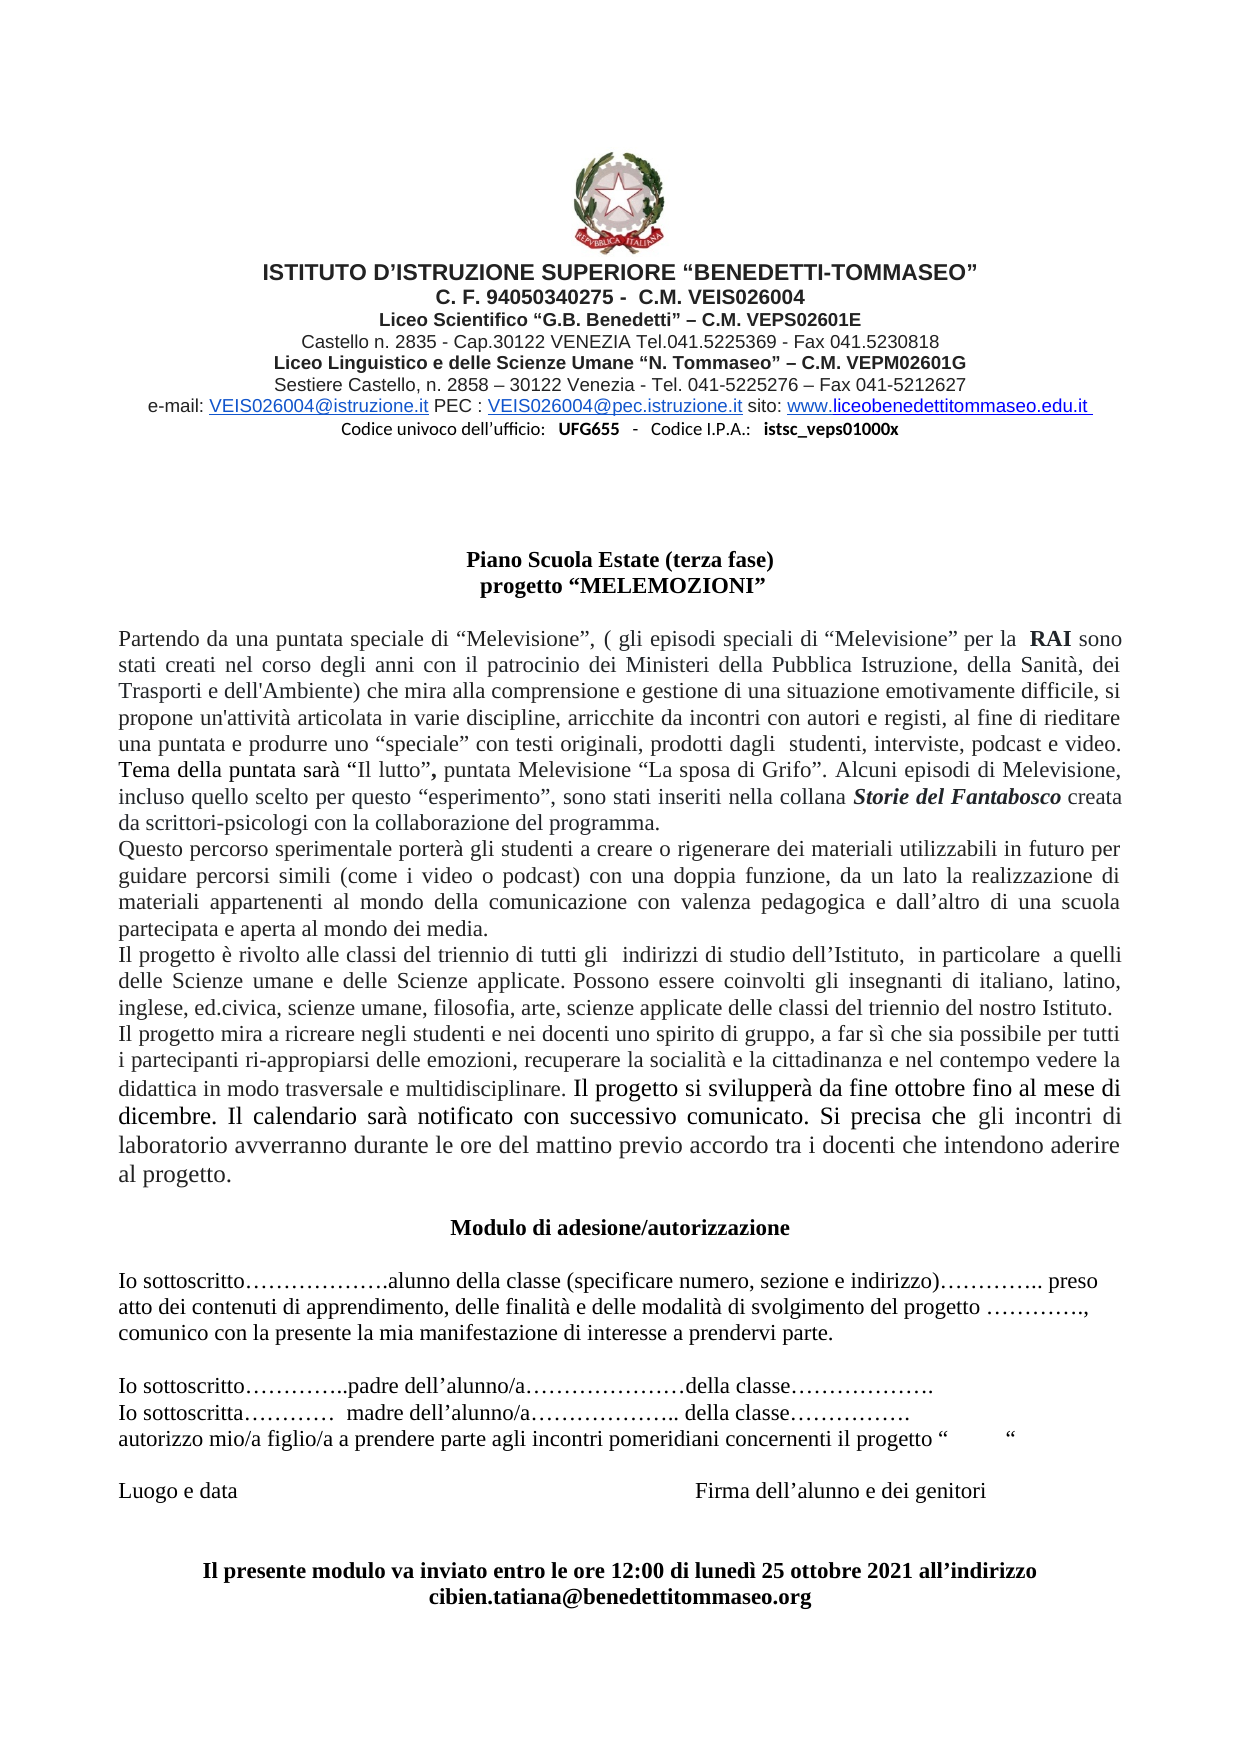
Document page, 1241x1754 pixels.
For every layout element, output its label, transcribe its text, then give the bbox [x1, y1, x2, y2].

text Piano Scuola Estate (terza fase) [118, 546, 1122, 572]
text Io sottoscritta………… madre dell’alunno/a……………….. della classe……………. [118, 1398, 1122, 1425]
text autorizzo mio/a figlio/a a prendere parte agli incontri pomeridiani concernenti il progetto “ “ [118, 1425, 1122, 1451]
text Il progetto mira a ricreare negli studenti e nei docenti uno spirito di gruppo, a far sì che sia possibile per tutti i partecipanti ri-appropiarsi delle emozioni, recuperare la socialità e la cittadinanza e nel contempo vedere la didattica in modo trasversale e multidisciplinare. Il progetto si svilupperà da fine ottobre fino al mese di dicembre. Il calendario sarà notificato con successivo comunicato. Si precisa che gli incontri di laboratorio avverranno durante le ore del mattino previo accordo tra i docenti che intendono aderire al progetto. [118, 1020, 1122, 1188]
text progetto “MELEMOZIONI” [118, 572, 1122, 598]
text Luogo e data Firma dell’alunno e dei genitori [118, 1478, 1122, 1504]
text Liceo Linguistico e delle Scienze Umane “N. Tommaseo” – C.M. VEPM02601G [118, 352, 1122, 373]
picture [571, 147, 670, 259]
text C. F. 94050340275 - C.M. VEIS026004 [118, 285, 1122, 309]
text Partendo da una puntata speciale di “Melevisione”, ( gli episodi speciali di “Melevisione” per la RAI sono stati creati nel corso degli anni con il patrocinio dei Ministeri della Pubblica Istruzione, della Sanità, dei Trasporti e dell'Ambiente) che mira alla comprensione e gestione di una situazione emotivamente difficile, si propone un'attività articolata in varie discipline, arricchite da incontri con autori e registi, al fine di rieditare una puntata e produrre uno “speciale” con testi originali, prodotti dagli studenti, interviste, podcast e video. Tema della puntata sarà “Il lutto”, puntata Melevisione “La sposa di Grifo”. Alcuni episodi di Melevisione, incluso quello scelto per questo “esperimento”, sono stati inseriti nella collana Storie del Fantabosco creata da scrittori-psicologi con la collaborazione del programma. [118, 625, 1122, 836]
text Io sottoscritto…………..padre dell’alunno/a…………………della classe………………. [118, 1372, 1122, 1398]
text Modulo di adesione/autorizzazione [118, 1214, 1122, 1240]
text Liceo Scientifico “G.B. Benedetti” – C.M. VEPS02601E [118, 309, 1122, 330]
text Castello n. 2835 - Cap.30122 VENEZIA Tel.041.5225369 - Fax 041.5230818 [118, 330, 1122, 352]
text Il progetto è rivolto alle classi del triennio di tutti gli indirizzi di studio dell’Istituto, in particolare a quelli delle Scienze umane e delle Scienze applicate. Possono essere coinvolti gli insegnanti di italiano, latino, inglese, ed.civica, scienze umane, filosofia, arte, scienze applicate delle classi del triennio del nostro Istituto. [118, 941, 1122, 1020]
text Sestiere Castello, n. 2858 – 30122 Venezia - Tel. 041-5225276 – Fax 041-5212627 [118, 373, 1122, 395]
text Io sottoscritto……………….alunno della classe (specificare numero, sezione e indirizzo)………….. preso atto dei contenuti di apprendimento, delle finalità e delle modalità di svolgimento del progetto …………., comunico con la presente la mia manifestazione di interesse a prendervi parte. [118, 1267, 1122, 1346]
text Il presente modulo va inviato entro le ore 12:00 di lunedì 25 ottobre 2021 all’indirizzo cibien.tatiana@benedettitommaseo.org [118, 1557, 1122, 1609]
text ISTITUTO D’ISTRUZIONE SUPERIORE “BENEDETTI-TOMMASEO” [118, 258, 1122, 285]
text e-mail: VEIS026004@istruzione.it PEC : VEIS026004@pec.istruzione.it sito: www.liceobenedettitommaseo.edu.it Codice univoco dell’ufficio: UFG655 - Codice I.P.A.: istsc_veps01000x [118, 395, 1122, 439]
text Questo percorso sperimentale porterà gli studenti a creare o rigenerare dei materiali utilizzabili in futuro per guidare percorsi simili (come i video o podcast) con una doppia funzione, da un lato la realizzazione di materiali appartenenti al mondo della comunicazione con valenza pedagogica e dall’altro di una scuola partecipata e aperta al mondo dei media. [118, 836, 1122, 941]
